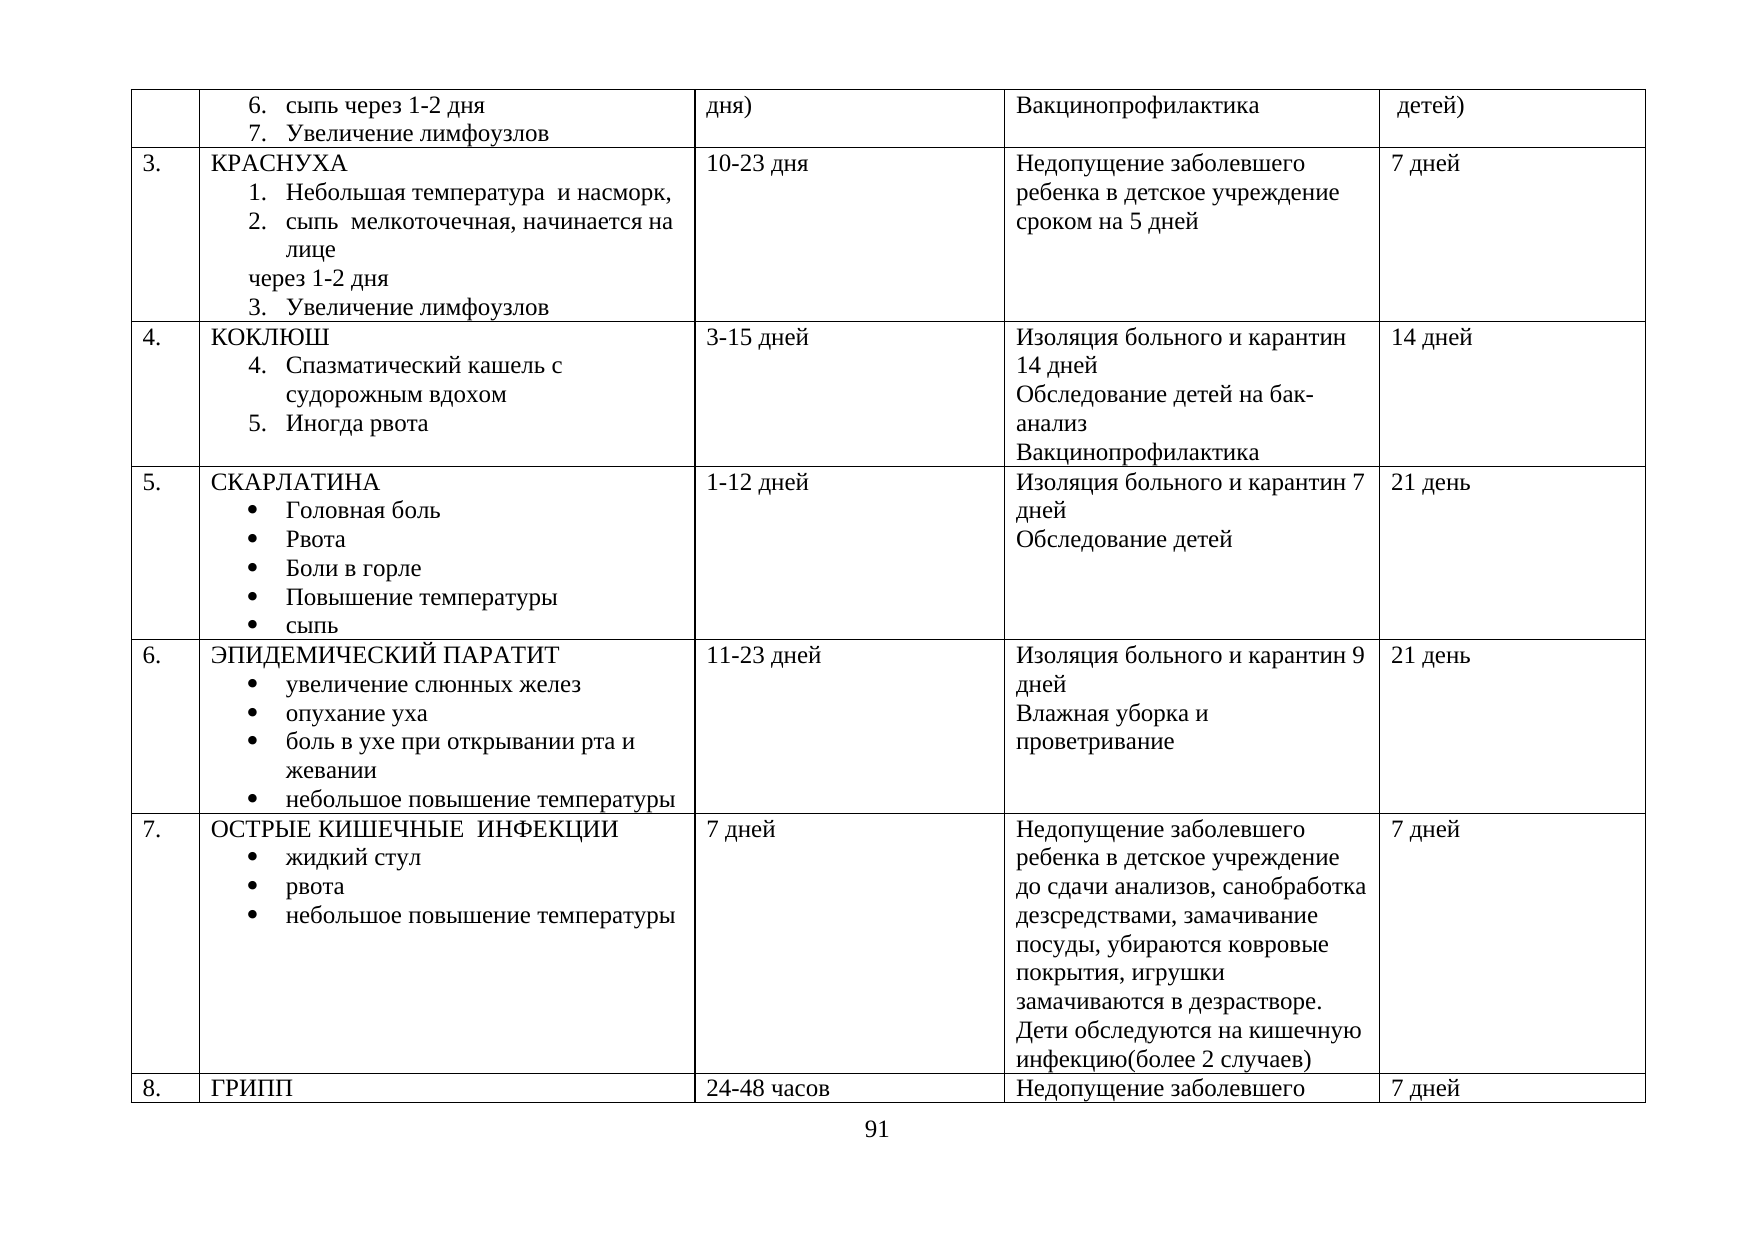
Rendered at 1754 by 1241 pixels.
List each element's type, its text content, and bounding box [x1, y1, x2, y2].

table_cell 4. [132, 322, 199, 466]
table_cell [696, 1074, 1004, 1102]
table_cell 6. [132, 640, 199, 813]
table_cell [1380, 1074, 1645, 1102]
table_cell Изоляция больного и карантин 9 дней Влажная уборка и проветривание [1005, 640, 1379, 813]
table_cell КОКЛЮШ Спазматический кашель с судорожным вдохом Иногда рвота [200, 322, 694, 466]
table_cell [1005, 90, 1379, 147]
table_cell 21 день [1380, 640, 1645, 813]
table_cell Изоляция больного и карантин 14 дней Обследование детей на бак-анализ Вакцинопрофилактика [1005, 322, 1379, 466]
table_cell 5. [132, 467, 199, 639]
table_cell 3. [132, 148, 199, 321]
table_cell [696, 90, 1004, 147]
table_cell ОСТРЫЕ КИШЕЧНЫЕ ИНФЕКЦИИ жидкий стул рвота небольшое повышение температуры [200, 814, 694, 1072]
table_cell Изоляция больного и карантин 7 дней Обследование детей [1005, 467, 1379, 639]
table_cell ЭПИДЕМИЧЕСКИЙ ПАРАТИТ увеличение слюнных желез опухание уха боль в ухе при открывании рта и жевании небольшое повышение температуры [200, 640, 694, 813]
table_cell 1-12 дней [696, 467, 1004, 639]
table_cell Недопущение заболевшего ребенка в детское учреждение до сдачи анализов, санобработка дезсредствами, замачивание посуды, убираются ковровые покрытия, игрушки замачиваются в дезрастворе. Дети обследуются на кишечную инфекцию(более 2 случаев) [1005, 814, 1379, 1072]
table_cell 3-15 дней [696, 322, 1004, 466]
table_cell 7 дней [1380, 148, 1645, 321]
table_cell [1380, 90, 1645, 147]
table_cell СКАРЛАТИНА Головная боль Рвота Боли в горле Повышение температуры сыпь [200, 467, 694, 639]
table_cell 7 дней [696, 814, 1004, 1072]
table_cell 21 день [1380, 467, 1645, 639]
table_cell 7. [132, 814, 199, 1072]
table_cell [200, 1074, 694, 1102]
table_cell 8. [132, 1074, 199, 1102]
table_cell КРАСНУХА Небольшая температура и насморк, сыпь мелкоточечная, начинается на лице через 1-2 дня Увеличение лимфоузлов [200, 148, 694, 321]
table_cell 11-23 дней [696, 640, 1004, 813]
table_cell Недопущение заболевшего ребенка в детское учреждение сроком на 5 дней [1005, 148, 1379, 321]
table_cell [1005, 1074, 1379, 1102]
table_cell 2. [132, 90, 199, 147]
table_cell 14 дней [1380, 322, 1645, 466]
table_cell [200, 90, 694, 147]
table_cell 10-23 дня [696, 148, 1004, 321]
table_cell 7 дней [1380, 814, 1645, 1072]
